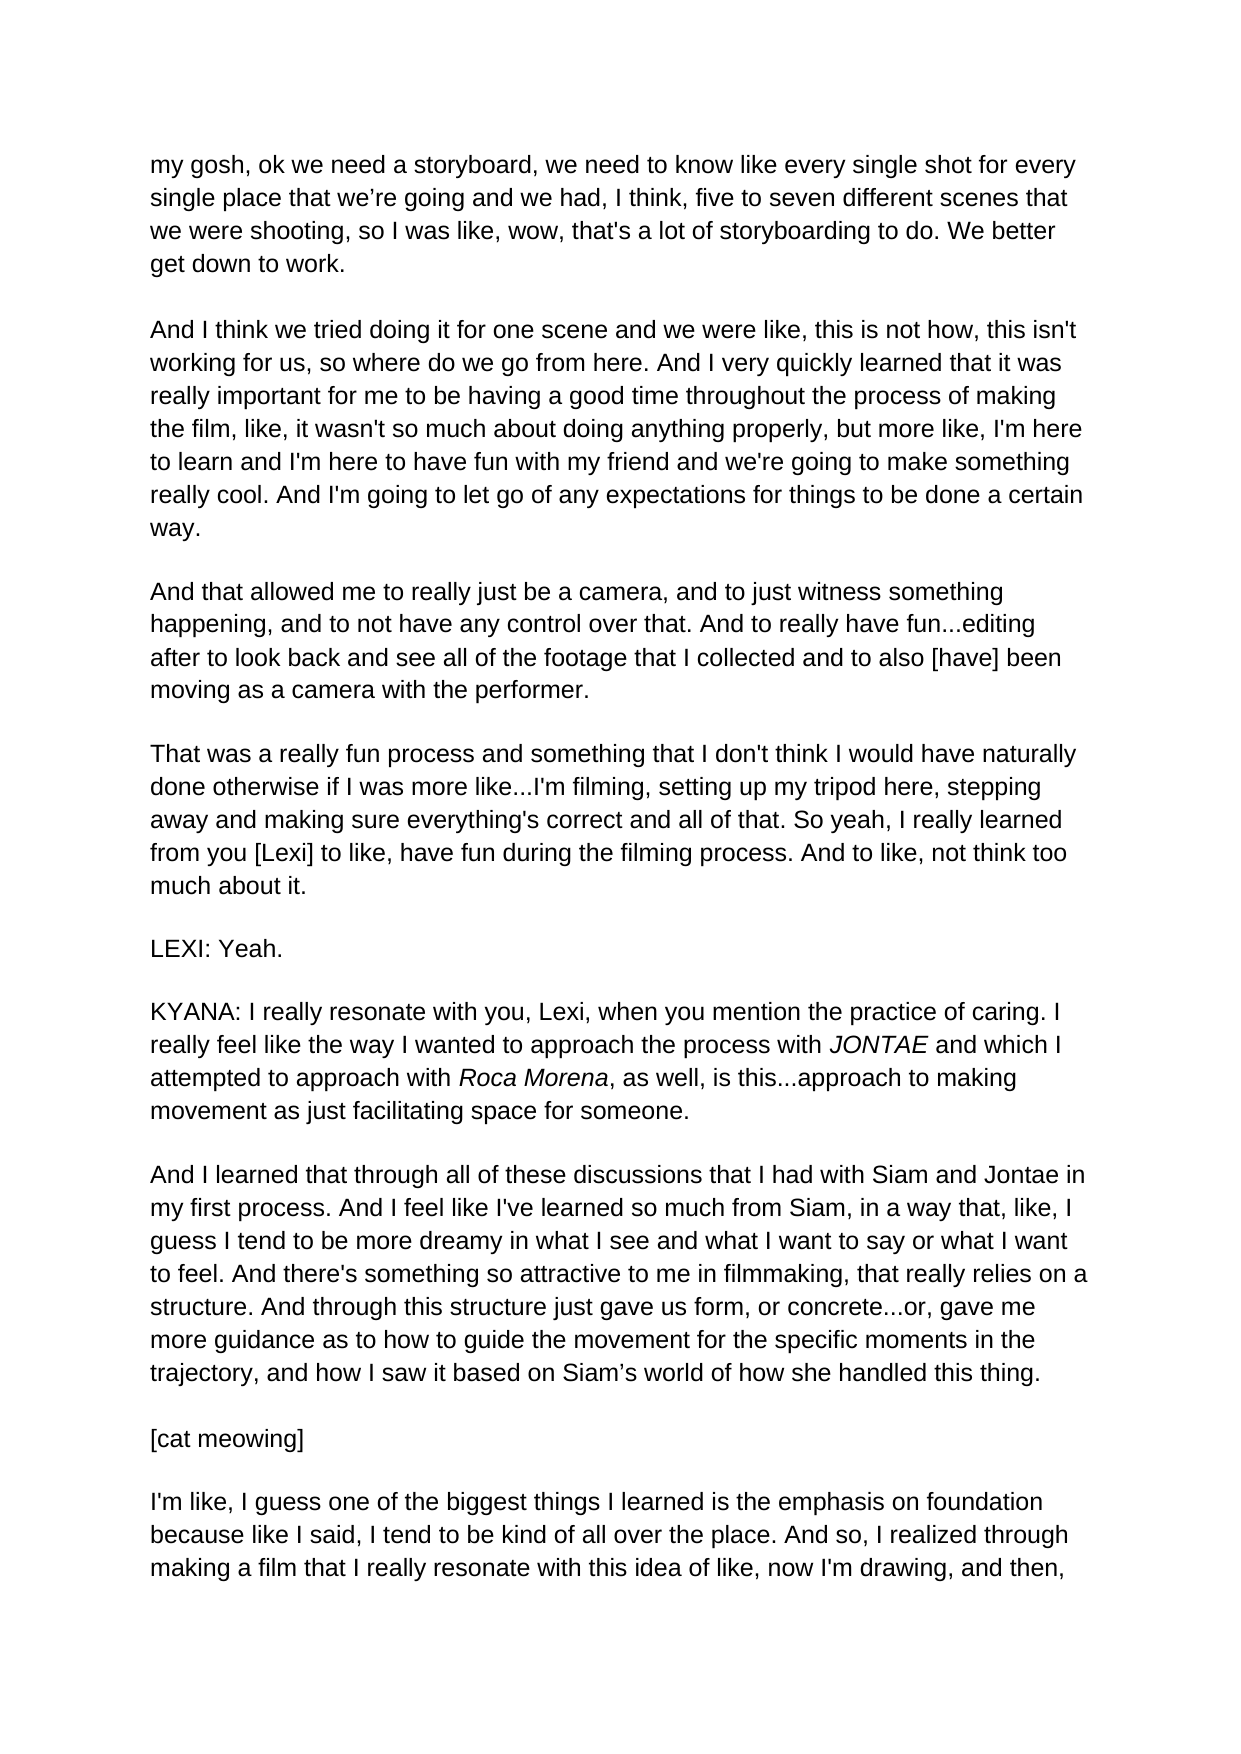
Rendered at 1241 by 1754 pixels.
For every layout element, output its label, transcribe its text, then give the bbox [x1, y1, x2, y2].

text KYANA: I really resonate with you, Lexi, when you mention the practice of caring. I really feel like the way I wanted to approach the process with JONTAE and which I attempted to approach with Roca Morena, as well, is this...approach to making movement as just facilitating space for someone. [150, 997, 1090, 1125]
text And I learned that through all of these discussions that I had with Siam and Jontae in my first process. And I feel like I've learned so much from Siam, in a way that, like, I guess I tend to be more dreamy in what I see and what I want to say or what I want to feel. And there's something so attractive to me in filmmaking, that really relies on a structure. And through this structure just gave us form, or concrete...or, gave me more guidance as to how to guide the movement for the specific moments in the trajectory, and how I saw it based on Siam’s world of how she handled this thing. [150, 1159, 1090, 1386]
text LEXI: Yeah. [150, 934, 1090, 963]
text And I think we tried doing it for one scene and we were like, this is not how, this isn't working for us, so where do we go from here. And I very quickly learned that it was really important for me to be having a good time throughout the process of making the film, like, it wasn't so much about doing anything properly, but more like, I'm here to learn and I'm here to have fun with my friend and we're going to make something really cool. And I'm going to let go of any expectations for things to be done a certain way. [150, 315, 1090, 542]
text And that allowed me to really just be a camera, and to just witness something happening, and to not have any control over that. And to really have fun...editing after to look back and see all of the footage that I collected and to also [have] been moving as a camera with the performer. [150, 576, 1090, 704]
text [150, 1487, 1090, 1582]
text [cat meowing] [150, 1424, 1090, 1452]
text That was a really fun process and something that I don't think I would have naturally done otherwise if I was more like...I'm filming, setting up my tripod here, stepping away and making sure everything's correct and all of that. So yeah, I really learned from you [Lexi] to like, have fun during the filming process. And to like, not think too much about it. [150, 739, 1090, 899]
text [150, 150, 1090, 278]
